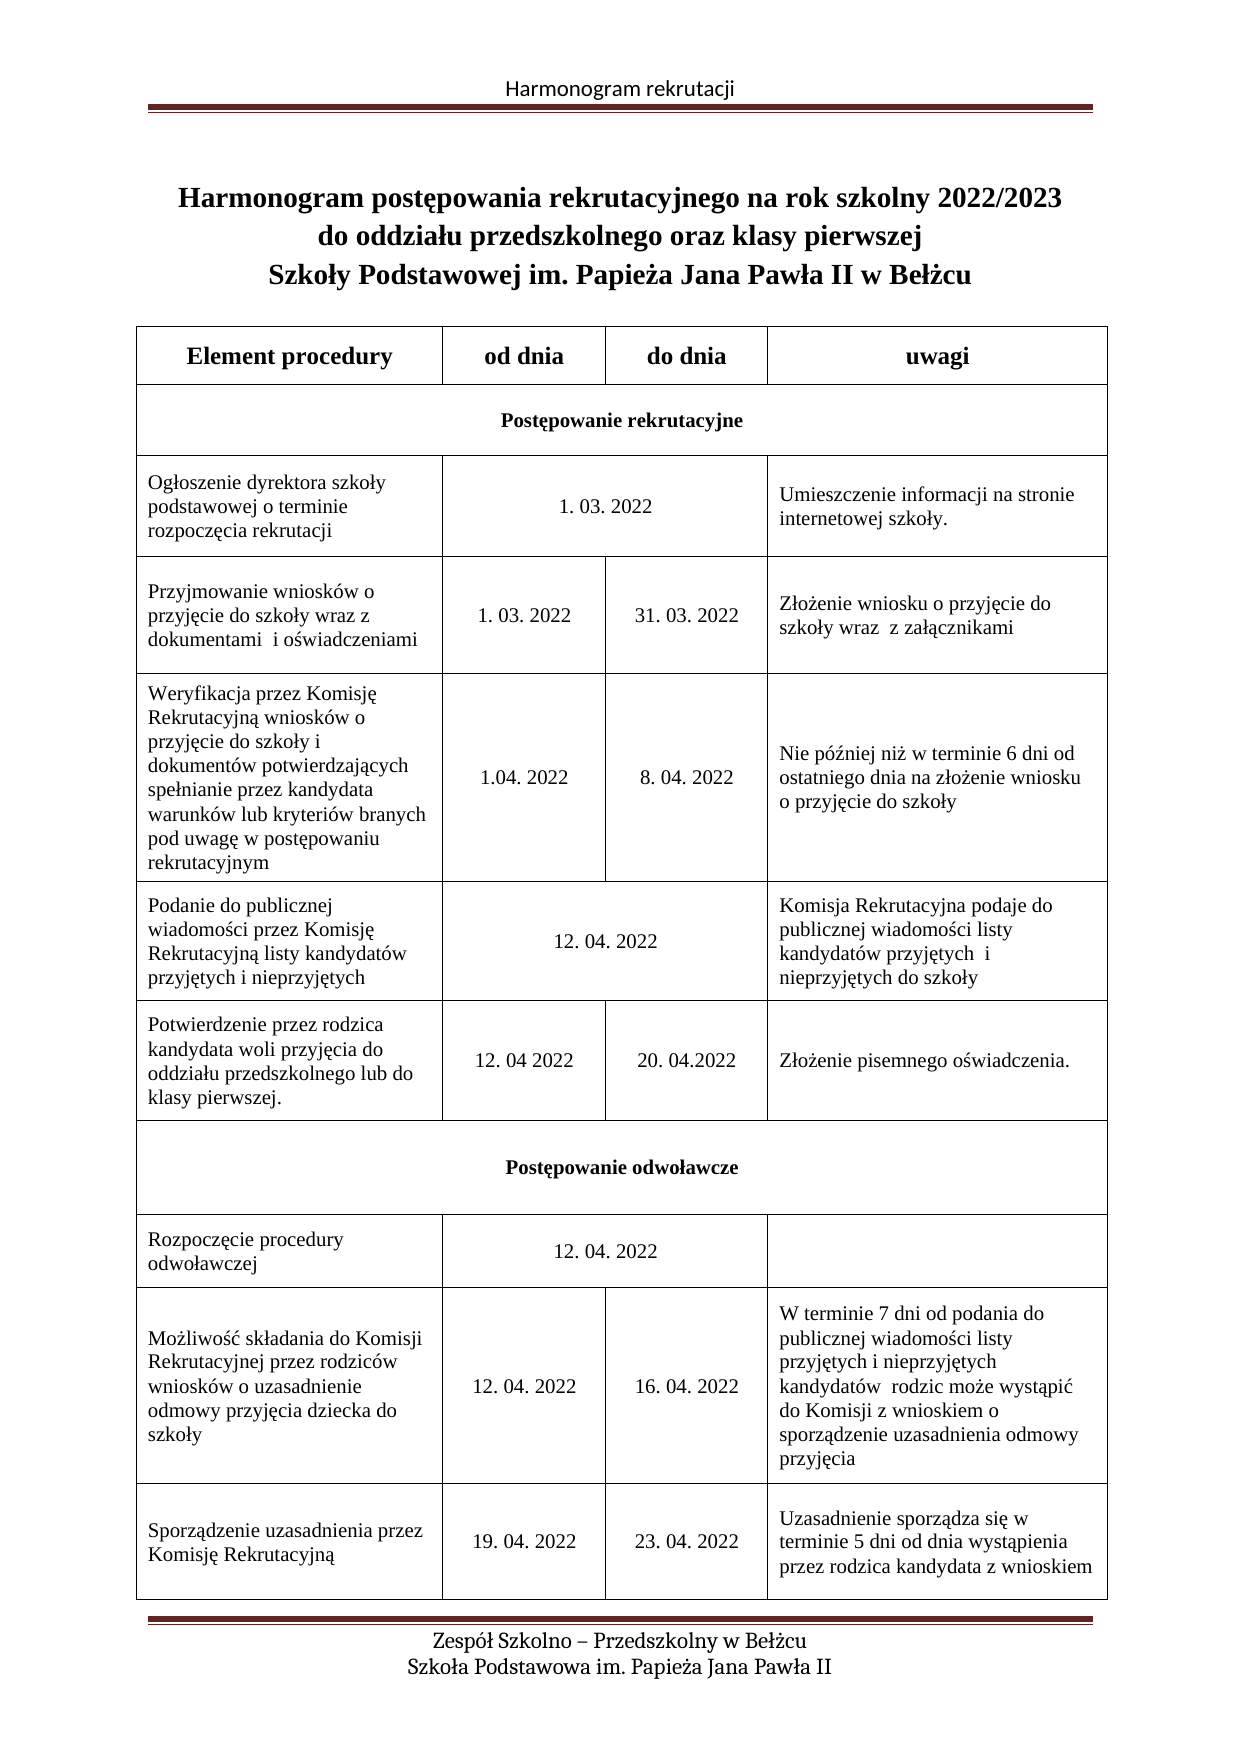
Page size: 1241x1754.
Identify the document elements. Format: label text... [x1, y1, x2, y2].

table_cell Podanie do publicznej wiadomości przez Komisję Rekrutacyjną listy kandydatów przyjętych i nieprzyjętych [137, 882, 442, 1000]
text do oddziału przedszkolnego oraz klasy pierwszej [148, 218, 1093, 252]
table_cell 12. 04. 2022 [443, 1215, 767, 1287]
table_cell Potwierdzenie przez rodzica kandydata woli przyjęcia do oddziału przedszkolnego lub do klasy pierwszej. [137, 1001, 442, 1120]
table_header Element procedury [137, 327, 442, 384]
table_header od dnia [443, 327, 605, 384]
table_cell Komisja Rekrutacyjna podaje do publicznej wiadomości listy kandydatów przyjętych i nieprzyjętych do szkoły [768, 882, 1107, 1000]
text Szkoły Podstawowej im. Papieża Jana Pawła II w Bełżcu [148, 257, 1093, 290]
table_cell 23. 04. 2022 [606, 1484, 767, 1599]
table_cell Sporządzenie uzasadnienia przez Komisję Rekrutacyjną [137, 1484, 442, 1599]
table_header do dnia [606, 327, 767, 384]
table_cell Rozpoczęcie procedury odwoławczej [137, 1215, 442, 1287]
table_cell Postępowanie odwoławcze [137, 1121, 1107, 1214]
table_cell 1. 03. 2022 [443, 557, 605, 673]
table_cell 20. 04.2022 [606, 1001, 767, 1120]
table_cell 8. 04. 2022 [606, 674, 767, 881]
table_cell W terminie 7 dni od podania do publicznej wiadomości listy przyjętych i nieprzyjętych kandydatów rodzic może wystąpić do Komisji z wnioskiem o sporządzenie uzasadnienia odmowy przyjęcia [768, 1288, 1107, 1483]
table_cell Umieszczenie informacji na stronie internetowej szkoły. [768, 456, 1107, 556]
table_cell 12. 04. 2022 [443, 882, 767, 1000]
table_cell 16. 04. 2022 [606, 1288, 767, 1483]
table_cell Uzasadnienie sporządza się w terminie 5 dni od dnia wystąpienia przez rodzica kandydata z wnioskiem [768, 1484, 1107, 1599]
table_cell Weryfikacja przez Komisję Rekrutacyjną wniosków o przyjęcie do szkoły i dokumentów potwierdzających spełnianie przez kandydata warunków lub kryteriów branych pod uwagę w postępowaniu rekrutacyjnym [137, 674, 442, 881]
table_cell 1. 03. 2022 [443, 456, 767, 556]
table_cell 1.04. 2022 [443, 674, 605, 881]
table_cell 31. 03. 2022 [606, 557, 767, 673]
table_cell 19. 04. 2022 [443, 1484, 605, 1599]
table_cell Postępowanie rekrutacyjne [137, 385, 1107, 455]
table_cell 12. 04. 2022 [443, 1288, 605, 1483]
table_cell 12. 04 2022 [443, 1001, 605, 1120]
table_header uwagi [768, 327, 1107, 384]
table_cell Możliwość składania do Komisji Rekrutacyjnej przez rodziców wniosków o uzasadnienie odmowy przyjęcia dziecka do szkoły [137, 1288, 442, 1483]
table_cell Złożenie pisemnego oświadczenia. [768, 1001, 1107, 1120]
table_cell [768, 1215, 1107, 1287]
text Harmonogram postępowania rekrutacyjnego na rok szkolny 2022/2023 [148, 180, 1093, 213]
table_cell Nie później niż w terminie 6 dni od ostatniego dnia na złożenie wniosku o przyjęcie do szkoły [768, 674, 1107, 881]
table_cell Złożenie wniosku o przyjęcie do szkoły wraz z załącznikami [768, 557, 1107, 673]
table_cell Przyjmowanie wniosków o przyjęcie do szkoły wraz z dokumentami i oświadczeniami [137, 557, 442, 673]
table_cell Ogłoszenie dyrektora szkoły podstawowej o terminie rozpoczęcia rekrutacji [137, 456, 442, 556]
